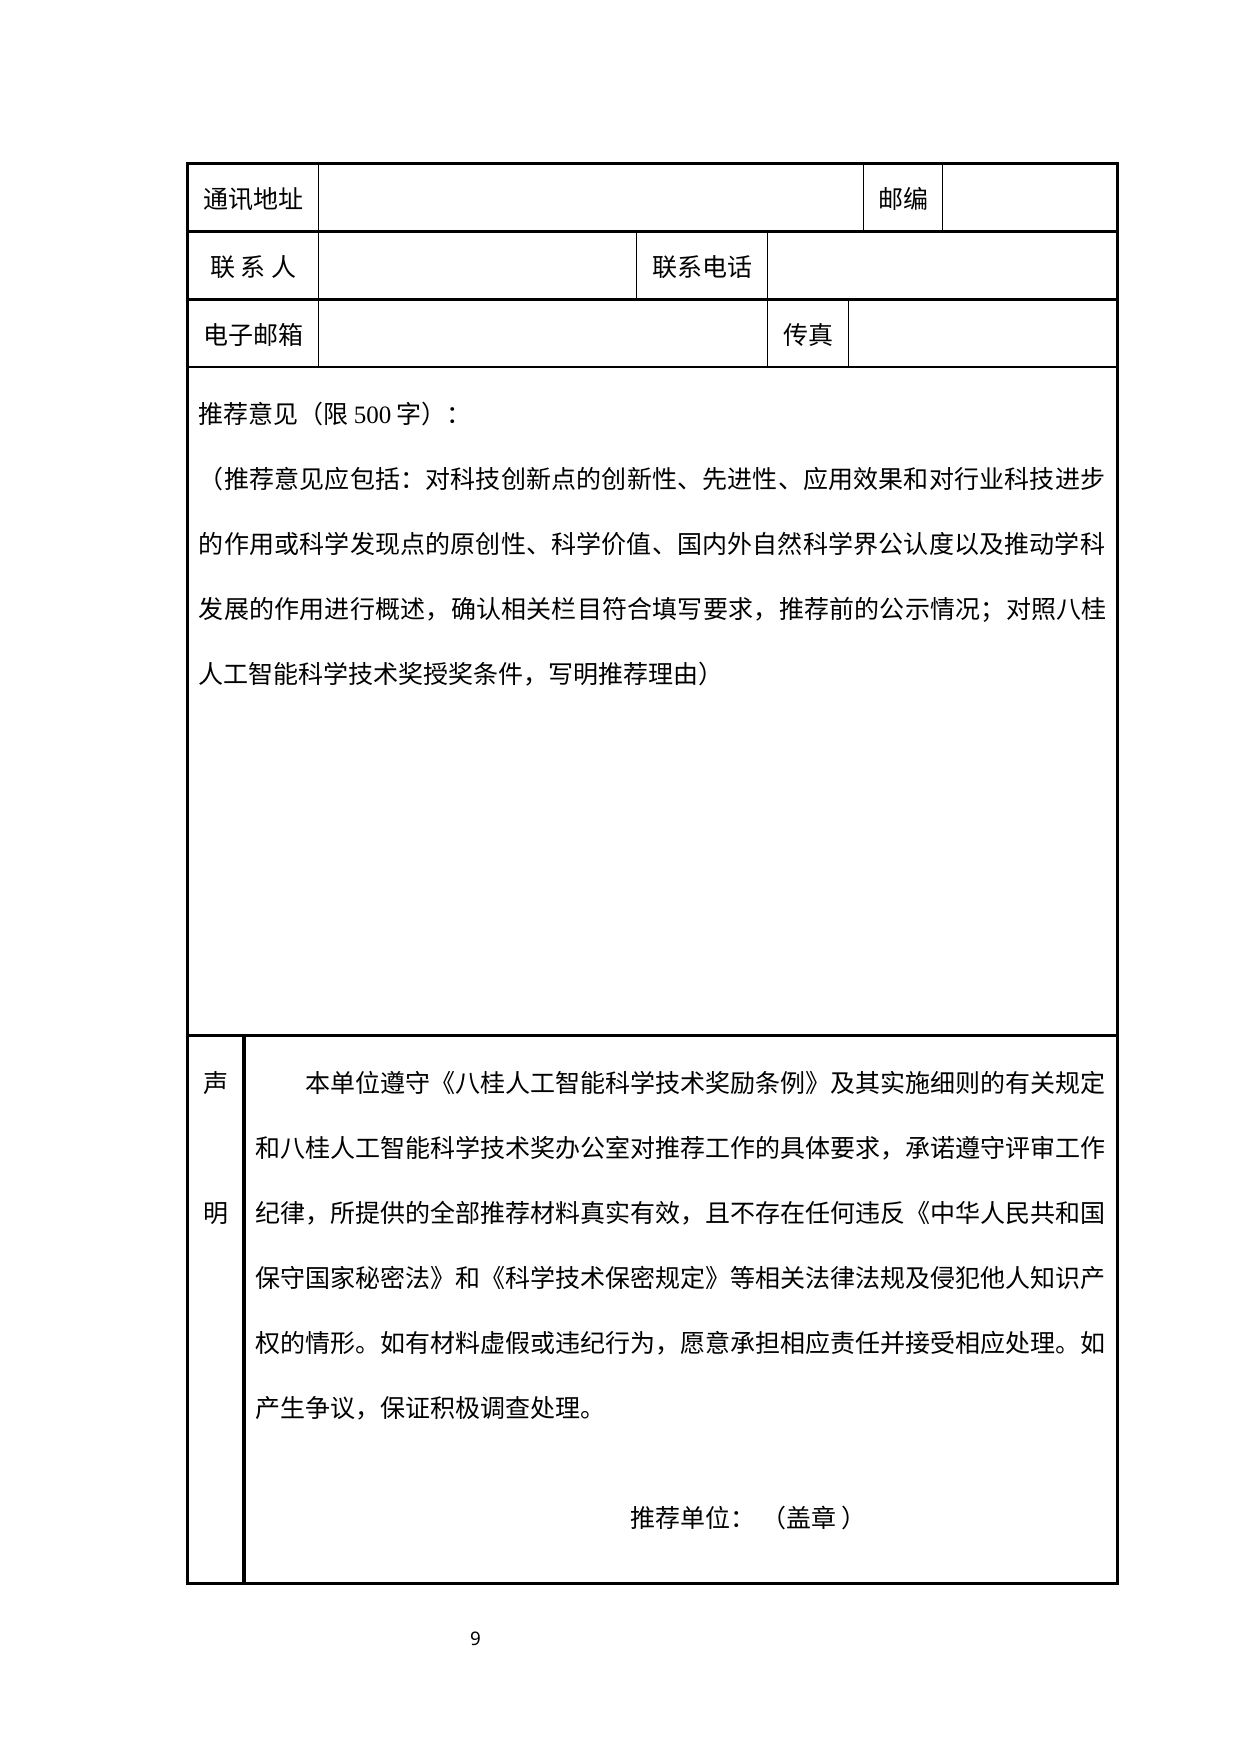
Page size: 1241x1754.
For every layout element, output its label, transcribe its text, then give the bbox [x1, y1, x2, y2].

table_cell 通讯地址 [189, 165, 318, 230]
table_cell 电子邮箱 [189, 301, 318, 366]
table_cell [246, 1037, 1116, 1582]
table_cell 联系电话 [637, 233, 767, 298]
table_cell [768, 233, 1116, 298]
table_cell 联 系 人 [189, 233, 318, 298]
table_cell [849, 301, 1116, 366]
table_cell [319, 301, 767, 366]
table_cell 推荐意见（限500字）： （推荐意见应包括：对科技创新点的创新性、先进性、应用效果和对行业科技进步的作用或科学发现点的原创性、科学价值、国内外自然科学界公认度以及推动学科发展的作用进行概述，确认相关栏目符合填写要求，推荐前的公示情况；对照八桂人工智能科学技术奖授奖条件，写明推荐理由） [189, 368, 1116, 1033]
table_cell 声 明 [189, 1037, 242, 1582]
table_cell [319, 165, 863, 230]
table_cell [319, 233, 636, 298]
table_cell [943, 165, 1116, 230]
table_cell 传真 [768, 301, 848, 366]
table_cell 邮编 [864, 165, 942, 230]
